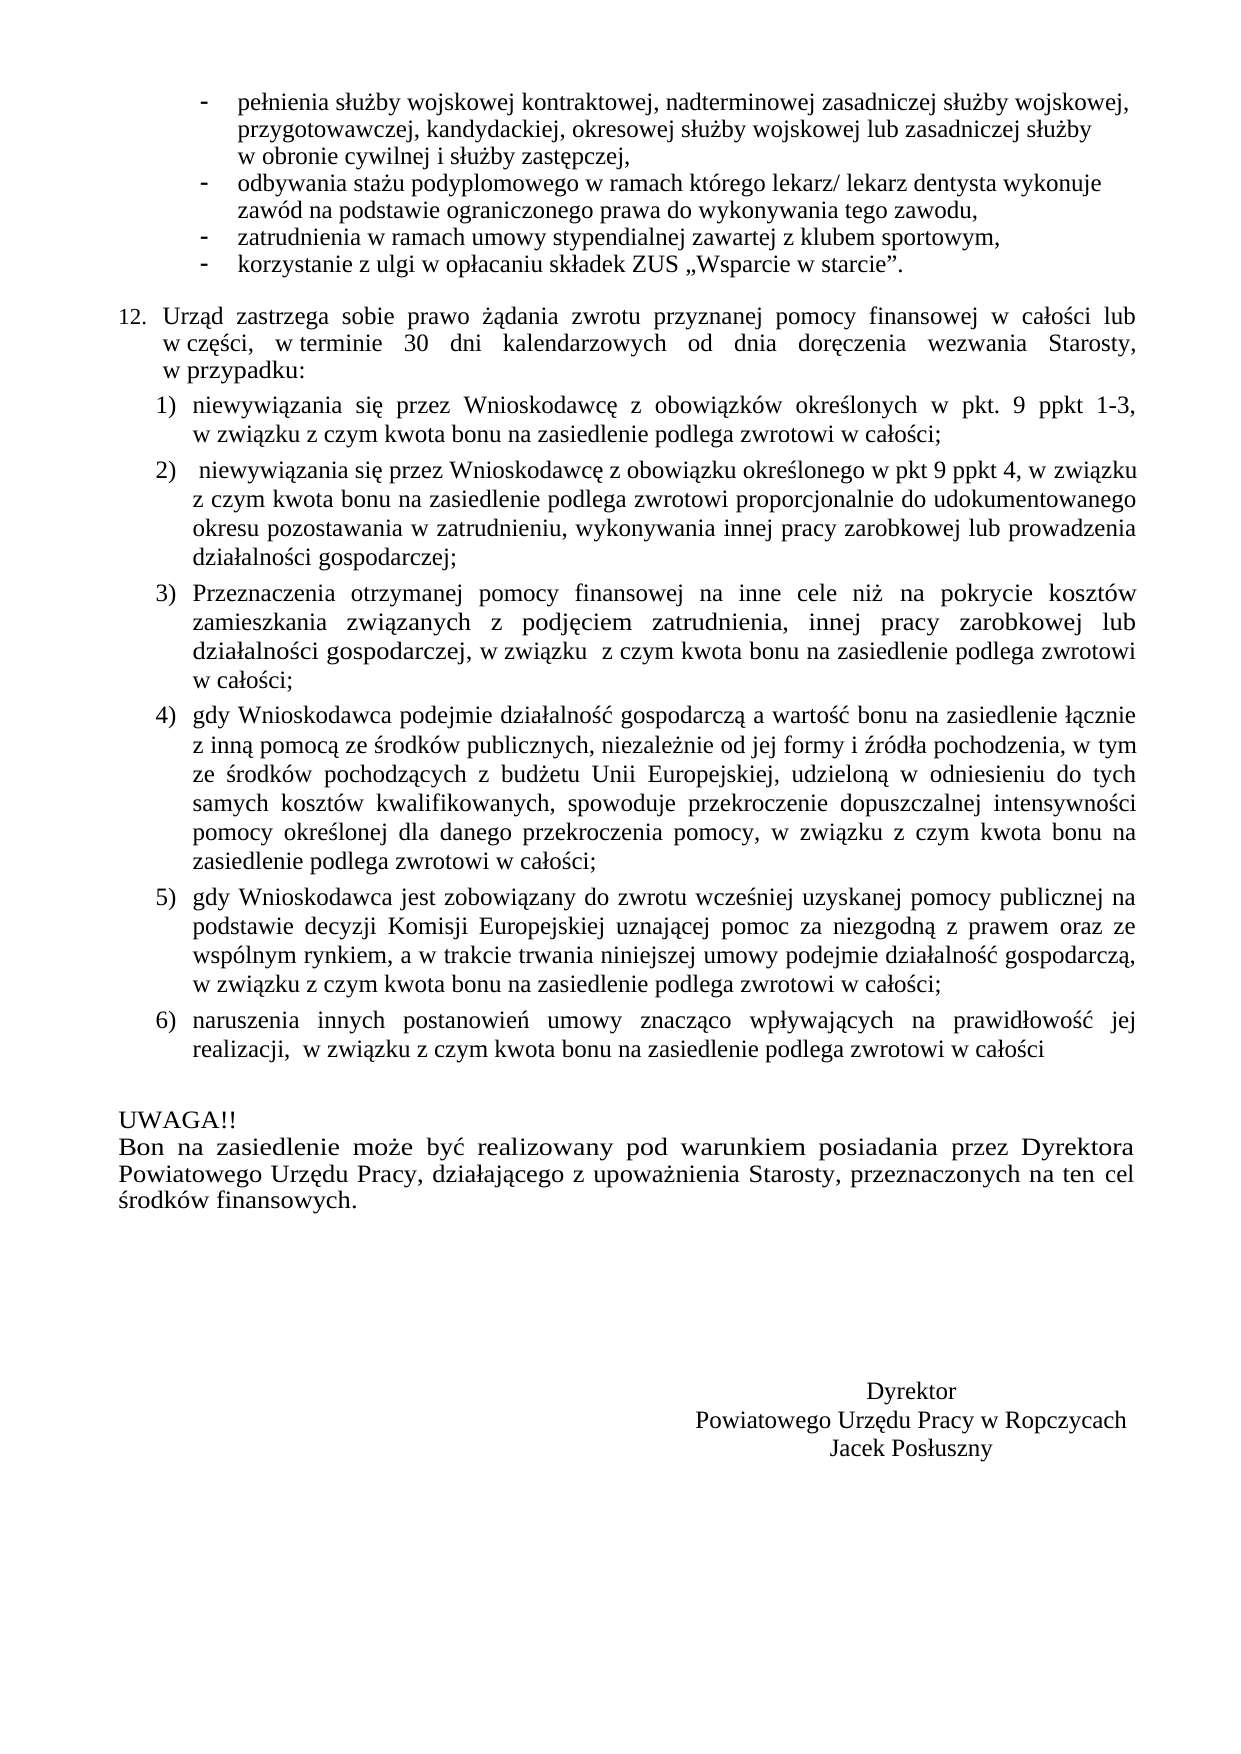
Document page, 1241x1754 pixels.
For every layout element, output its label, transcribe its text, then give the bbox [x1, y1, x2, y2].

list Przeznaczenia otrzymanej pomocy finansowej na inne cele niż na pokrycie kosztów zamieszkania związanych z podjęciem zatrudnienia, innej pracy zarobkowej lub działalności gospodarczej, w związku z czym kwota bonu na zasiedlenie podlega zwrotowi w całości; [155, 577, 1137, 694]
text Jacek Posłuszny [685, 1433, 1137, 1462]
list Urząd zastrzega sobie prawo żądania zwrotu przyznanej pomocy finansowej w całości lub w części, w terminie 30 dni kalendarzowych od dnia doręczenia wezwania Starosty, w przypadku: [118, 302, 1137, 383]
list korzystanie z ulgi w opłacaniu składek ZUS „Wsparcie w starcie”. [200, 251, 1137, 277]
list zatrudnienia w ramach umowy stypendialnej zawartej z klubem sportowym, [200, 223, 1137, 251]
list pełnienia służby wojskowej kontraktowej, nadterminowej zasadniczej służby wojskowej, przygotowawczej, kandydackiej, okresowej służby wojskowej lub zasadniczej służby w obronie cywilnej i służby zastępczej, [200, 89, 1137, 169]
text UWAGA!! [118, 1104, 1137, 1133]
text Dyrektor [685, 1376, 1137, 1405]
list odbywania stażu podyplomowego w ramach którego lekarz/ lekarz dentysta wykonuje zawód na podstawie ograniczonego prawa do wykonywania tego zawodu, [200, 169, 1137, 223]
list niewywiązania się przez Wnioskodawcę z obowiązku określonego w pkt 9 ppkt 4, w związku z czym kwota bonu na zasiedlenie podlega zwrotowi proporcjonalnie do udokumentowanego okresu pozostawania w zatrudnieniu, wykonywania innej pracy zarobkowej lub prowadzenia działalności gospodarczej; [155, 454, 1137, 571]
text Bon na zasiedlenie może być realizowany pod warunkiem posiadania przez Dyrektora Powiatowego Urzędu Pracy, działającego z upoważnienia Starosty, przeznaczonych na ten cel środków finansowych. [118, 1133, 1134, 1214]
list gdy Wnioskodawca jest zobowiązany do zwrotu wcześniej uzyskanej pomocy publicznej na podstawie decyzji Komisji Europejskiej uznającej pomoc za niezgodną z prawem oraz ze wspólnym rynkiem, a w trakcie trwania niniejszej umowy podejmie działalność gospodarczą, w związku z czym kwota bonu na zasiedlenie podlega zwrotowi w całości; [155, 881, 1137, 998]
list gdy Wnioskodawca podejmie działalność gospodarczą a wartość bonu na zasiedlenie łącznie z inną pomocą ze środków publicznych, niezależnie od jej formy i źródła pochodzenia, w tym ze środków pochodzących z budżetu Unii Europejskiej, udzieloną w odniesieniu do tych samych kosztów kwalifikowanych, spowoduje przekroczenie dopuszczalnej intensywności pomocy określonej dla danego przekroczenia pomocy, w związku z czym kwota bonu na zasiedlenie podlega zwrotowi w całości; [155, 700, 1137, 875]
list naruszenia innych postanowień umowy znacząco wpływających na prawidłowość jej realizacji, w związku z czym kwota bonu na zasiedlenie podlega zwrotowi w całości [155, 1004, 1137, 1063]
list niewywiązania się przez Wnioskodawcę z obowiązków określonych w pkt. 9 ppkt 1-3, w związku z czym kwota bonu na zasiedlenie podlega zwrotowi w całości; [155, 390, 1137, 448]
text Powiatowego Urzędu Pracy w Ropczycach [685, 1405, 1137, 1433]
